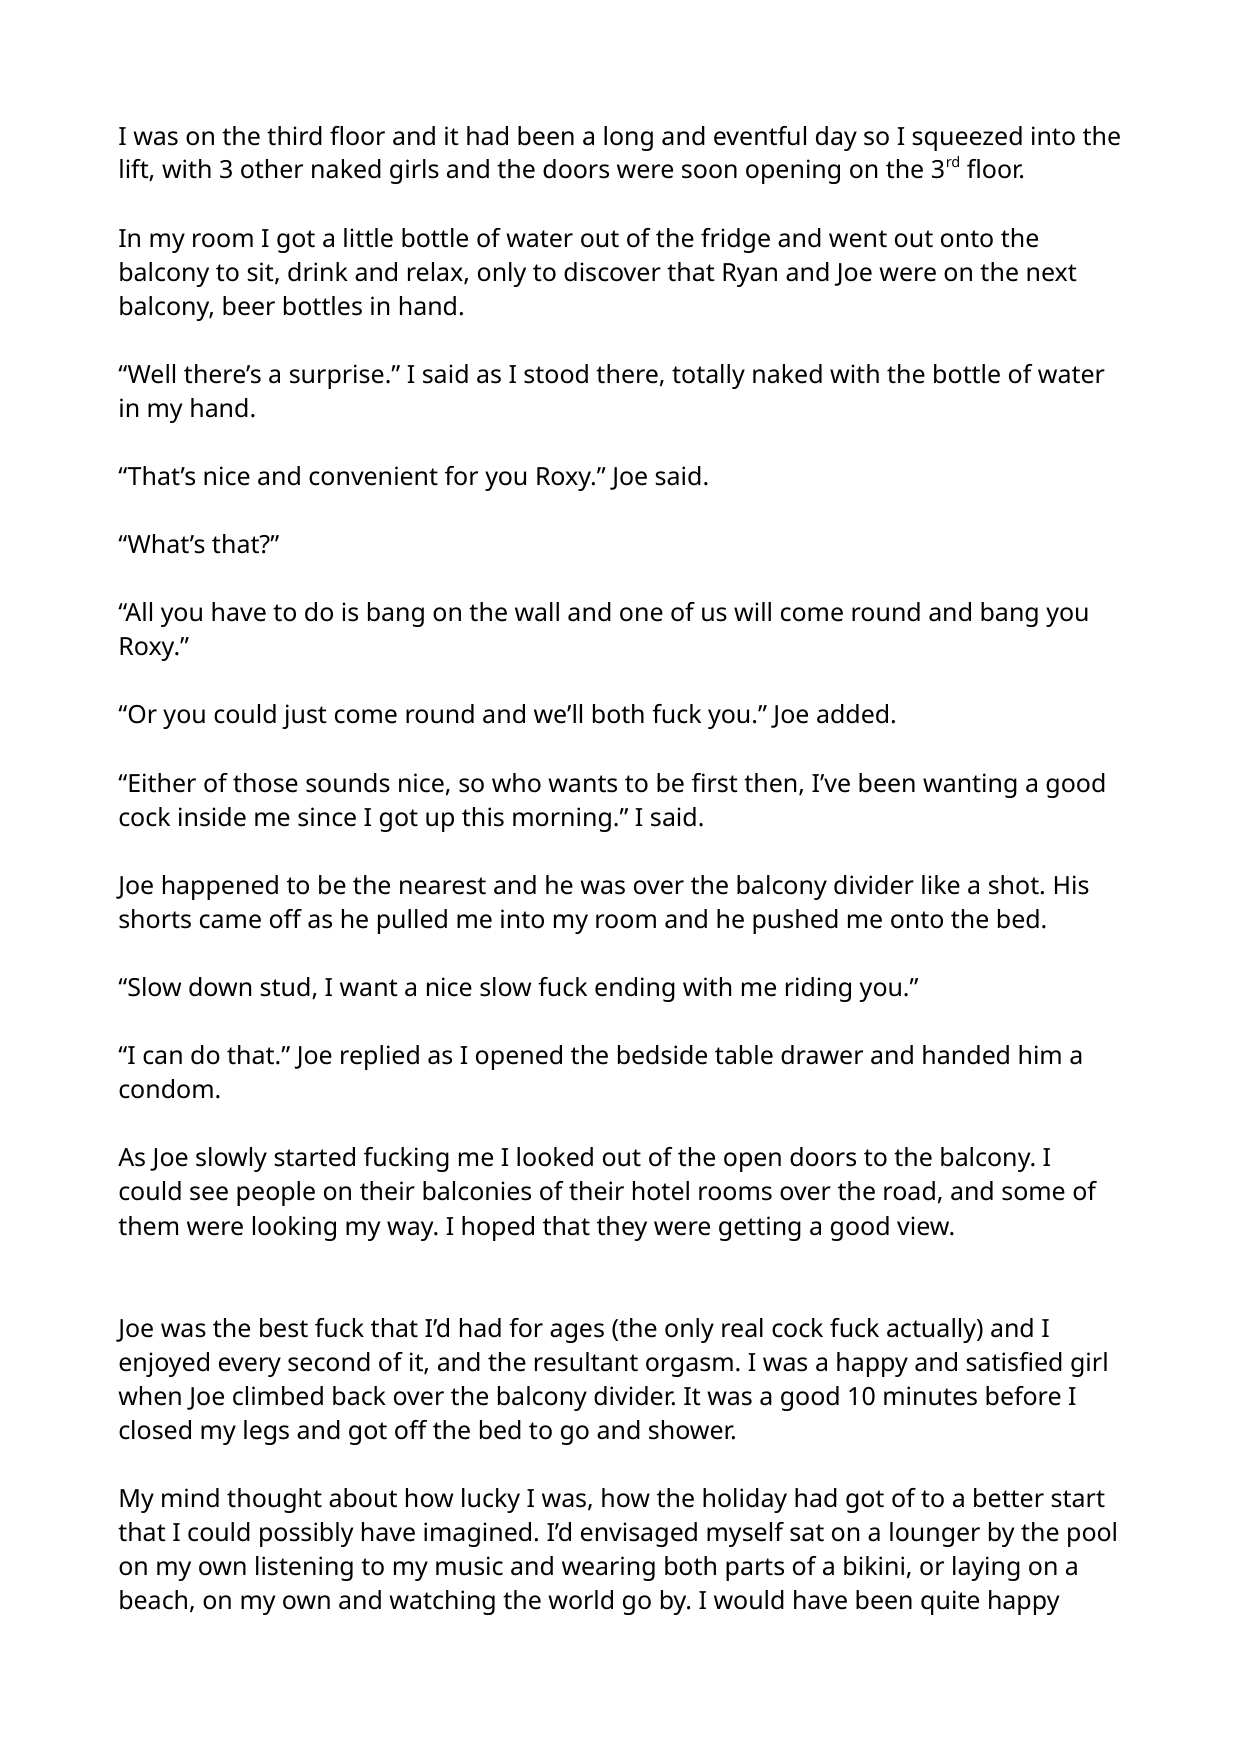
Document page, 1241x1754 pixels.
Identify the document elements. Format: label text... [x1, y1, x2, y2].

text “Slow down stud, I want a nice slow fuck ending with me riding you.” [118, 970, 1122, 1004]
text “All you have to do is bang on the wall and one of us will come round and bang you Roxy.” [118, 595, 1122, 663]
text I was on the third floor and it had been a long and eventful day so I squeezed into the lift, with 3 other naked girls and the doors were soon opening on the 3rd floor. [118, 118, 1122, 186]
text “Well there’s a surprise.” I said as I stood there, totally naked with the bottle of water in my hand. [118, 357, 1122, 425]
text In my room I got a little bottle of water out of the fridge and went out onto the balcony to sit, drink and relax, only to discover that Ryan and Joe were on the next balcony, beer bottles in hand. [118, 220, 1122, 322]
text As Joe slowly started fucking me I looked out of the open doors to the balcony. I could see people on their balconies of their hotel rooms over the road, and some of them were looking my way. I hoped that they were getting a good view. [118, 1140, 1122, 1242]
text “Or you could just come round and we’ll both fuck you.” Joe added. [118, 697, 1122, 731]
text “That’s nice and convenient for you Roxy.” Joe said. [118, 459, 1122, 493]
text Joe happened to be the nearest and he was over the balcony divider like a shot. His shorts came off as he pulled me into my room and he pushed me onto the bed. [118, 867, 1122, 936]
text “Either of those sounds nice, so who wants to be first then, I’ve been wanting a good cock inside me since I got up this morning.” I said. [118, 765, 1122, 833]
text “What’s that?” [118, 527, 1122, 561]
text Joe was the best fuck that I’d had for ages (the only real cock fuck actually) and I enjoyed every second of it, and the resultant orgasm. I was a happy and satisfied girl when Joe climbed back over the balcony divider. It was a good 10 minutes before I closed my legs and got off the bed to go and shower. [118, 1310, 1122, 1447]
text “I can do that.” Joe replied as I opened the bedside table drawer and handed him a condom. [118, 1038, 1122, 1106]
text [118, 1481, 1122, 1617]
